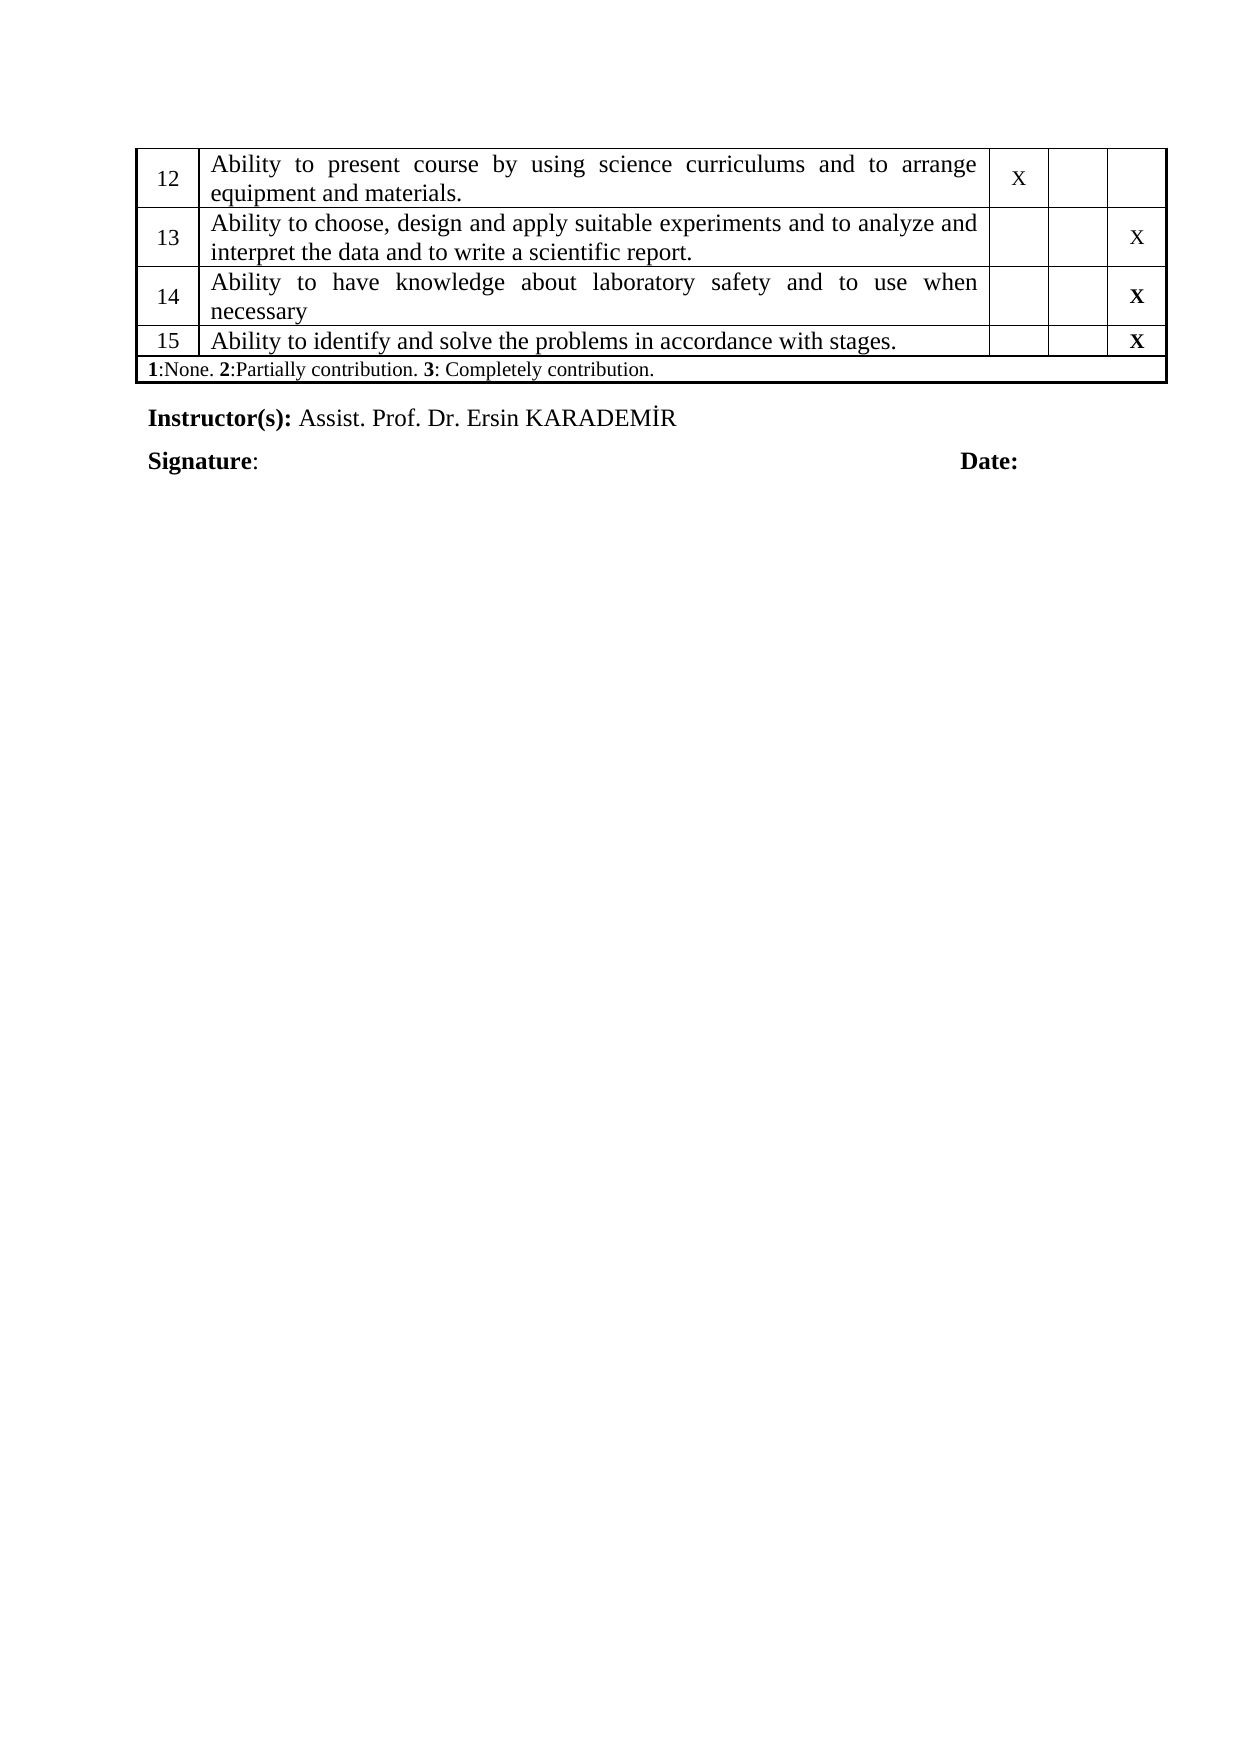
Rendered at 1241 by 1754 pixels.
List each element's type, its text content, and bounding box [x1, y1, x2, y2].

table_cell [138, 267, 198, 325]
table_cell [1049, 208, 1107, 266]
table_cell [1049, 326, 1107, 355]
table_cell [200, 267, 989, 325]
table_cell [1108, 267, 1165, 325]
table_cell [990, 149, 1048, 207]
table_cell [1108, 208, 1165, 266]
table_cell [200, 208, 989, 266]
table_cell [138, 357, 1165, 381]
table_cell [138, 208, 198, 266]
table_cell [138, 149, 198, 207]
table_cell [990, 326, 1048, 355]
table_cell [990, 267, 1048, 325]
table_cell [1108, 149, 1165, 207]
text Instructor(s): Assist. Prof. Dr. Ersin KARADEMİR [148, 403, 1093, 432]
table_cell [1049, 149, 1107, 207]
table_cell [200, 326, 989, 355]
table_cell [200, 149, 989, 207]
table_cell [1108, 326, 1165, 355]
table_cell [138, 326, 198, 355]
text Signature: Date: [148, 446, 1093, 475]
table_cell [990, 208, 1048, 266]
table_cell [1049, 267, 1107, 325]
